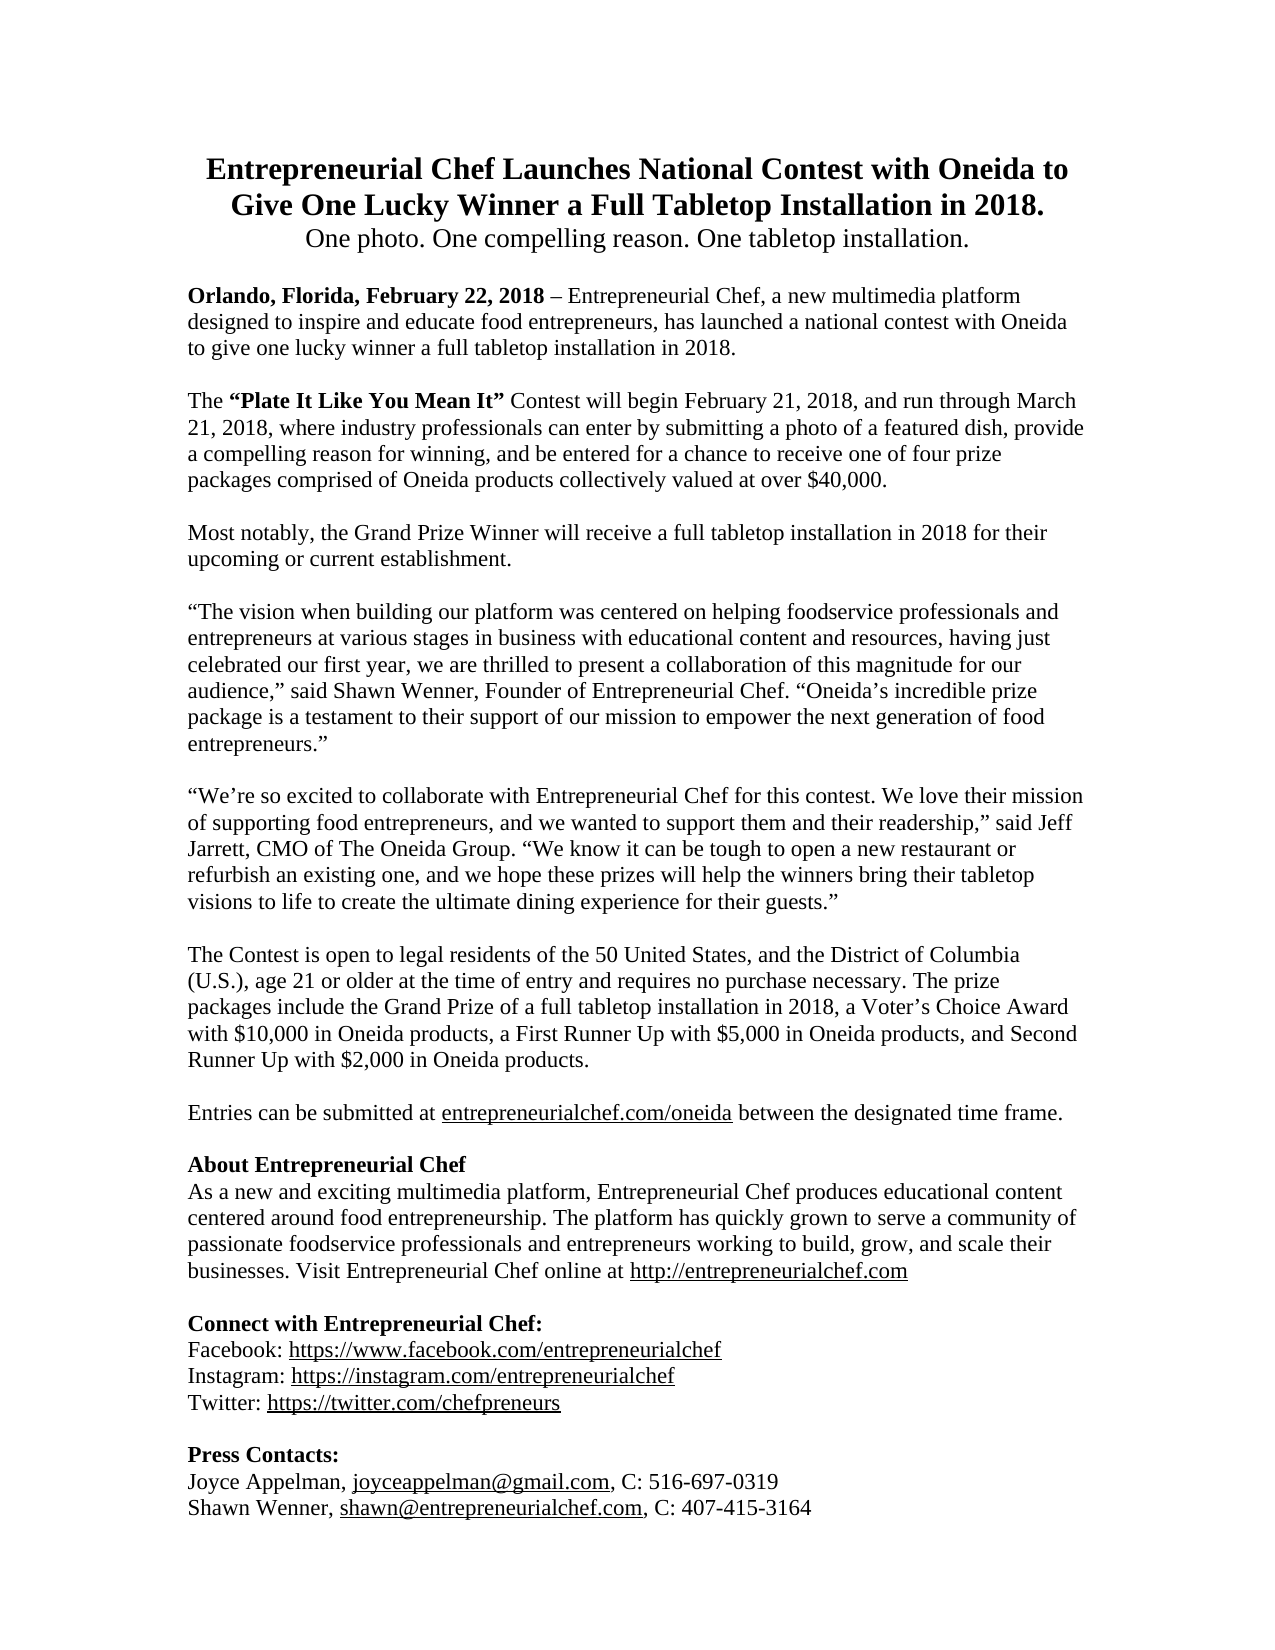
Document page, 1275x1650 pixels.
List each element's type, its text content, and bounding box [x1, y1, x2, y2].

text “The vision when building our platform was centered on helping foodservice professionals and entrepreneurs at various stages in business with educational content and resources, having just celebrated our first year, we are thrilled to present a collaboration of this magnitude for our audience,” said Shawn Wenner, Founder of Entrepreneurial Chef. “Oneida’s incredible prize package is a testament to their support of our mission to empower the next generation of food entrepreneurs.” [187, 598, 1087, 756]
text One photo. One compelling reason. One tabletop installation. [187, 222, 1087, 253]
text Entries can be submitted at entrepreneurialchef.com/oneida between the designated time frame. [187, 1099, 1087, 1125]
text Joyce Appelman, joyceappelman@gmail.com, C: 516-697-0319 [187, 1468, 1087, 1494]
text About Entrepreneurial Chef [187, 1151, 1087, 1178]
text Instagram: https://instagram.com/entrepreneurialchef [187, 1362, 1087, 1389]
text Twitter: https://twitter.com/chefpreneurs [187, 1389, 1087, 1415]
text As a new and exciting multimedia platform, Entrepreneurial Chef produces educational content centered around food entrepreneurship. The platform has quickly grown to serve a community of passionate foodservice professionals and entrepreneurs working to build, grow, and scale their businesses. Visit Entrepreneurial Chef online at http://entrepreneurialchef.com [187, 1178, 1087, 1283]
text The “Plate It Like You Mean It” Contest will begin February 21, 2018, and run through March 21, 2018, where industry professionals can enter by submitting a photo of a featured dish, provide a compelling reason for winning, and be entered for a chance to receive one of four prize packages comprised of Oneida products collectively valued at over $40,000. [187, 387, 1087, 493]
text Most notably, the Grand Prize Winner will receive a full tabletop installation in 2018 for their upcoming or current establishment. [187, 519, 1087, 572]
text The Contest is open to legal residents of the 50 United States, and the District of Columbia (U.S.), age 21 or older at the time of entry and requires no purchase necessary. The prize packages include the Grand Prize of a full tabletop installation in 2018, a Voter’s Choice Award with $10,000 in Oneida products, a First Runner Up with $5,000 in Oneida products, and Second Runner Up with $2,000 in Oneida products. [187, 941, 1087, 1072]
text Shawn Wenner, shawn@entrepreneurialchef.com, C: 407-415-3164 [187, 1494, 1087, 1520]
text Connect with Entrepreneurial Chef: [187, 1309, 1087, 1336]
text Orlando, Florida, February 22, 2018 – Entrepreneurial Chef, a new multimedia platform designed to inspire and educate food entrepreneurs, has launched a national contest with Oneida to give one lucky winner a full tabletop installation in 2018. [187, 282, 1087, 361]
text Press Contacts: [187, 1441, 1087, 1468]
text “We’re so excited to collaborate with Entrepreneurial Chef for this contest. We love their mission of supporting food entrepreneurs, and we wanted to support them and their readership,” said Jeff Jarrett, CMO of The Oneida Group. “We know it can be tough to open a new restaurant or refurbish an existing one, and we hope these prizes will help the winners bring their tabletop visions to life to create the ultimate dining experience for their guests.” [187, 782, 1087, 914]
text Facebook: https://www.facebook.com/entrepreneurialchef [187, 1336, 1087, 1362]
text Entrepreneurial Chef Launches National Contest with Oneida to Give One Lucky Winner a Full Tabletop Installation in 2018. [187, 150, 1087, 222]
